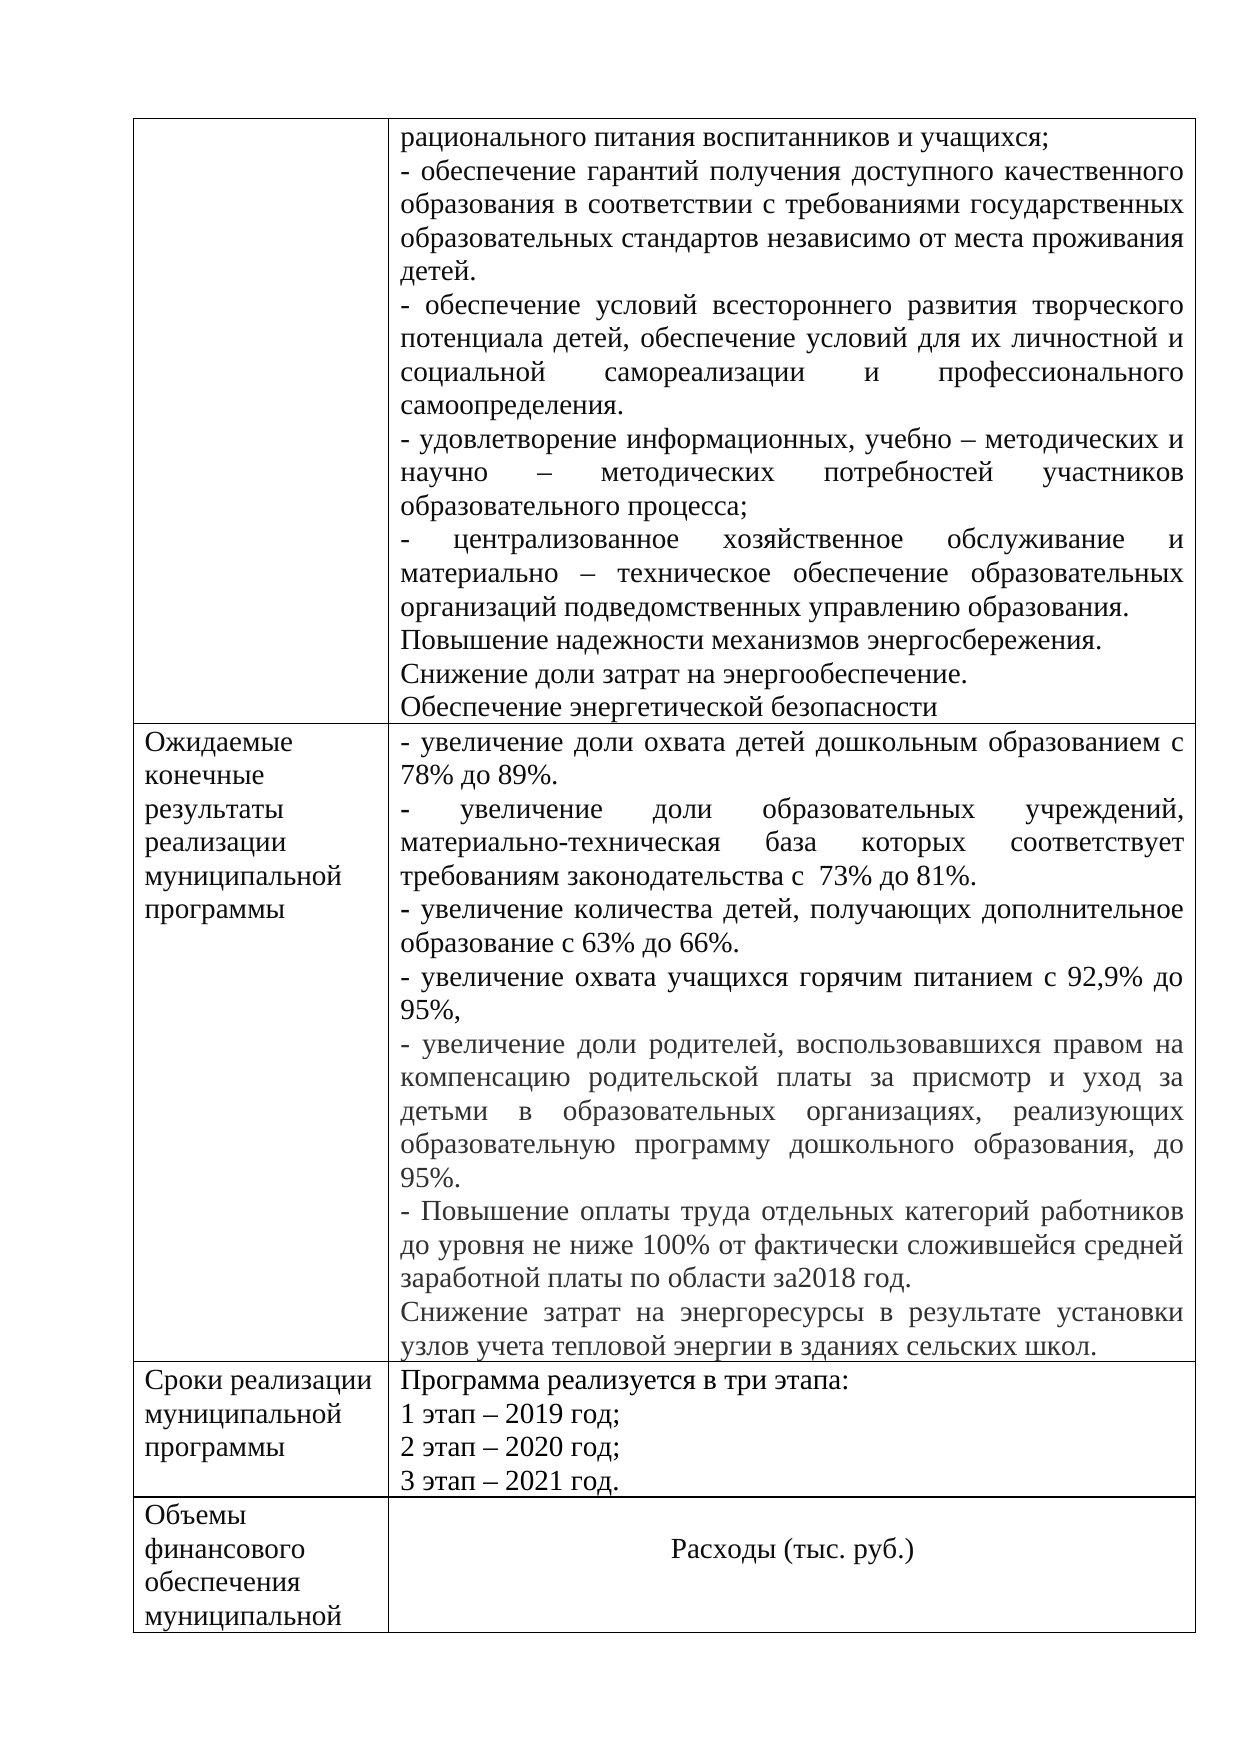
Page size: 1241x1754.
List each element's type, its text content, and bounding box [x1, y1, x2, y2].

table_cell Программа реализуется в три этапа: 1 этап – 2019 год; 2 этап – 2020 год; 3 этап – 2021 год. [389, 1362, 1195, 1496]
table_cell Расходы (тыс. руб.) [389, 1498, 1195, 1632]
table_cell - увеличение доли охвата детей дошкольным образованием с 78% до 89%. - увеличение доли образовательных учреждений, материально-техническая база которых соответствует требованиям законодательства с 73% до 81%. - увеличение количества детей, получающих дополнительное образование с 63% до 66%. - увеличение охвата учащихся горячим питанием с 92,9% до 95%, - увеличение доли родителей, воспользовавшихся правом на компенсацию родительской платы за присмотр и уход за детьми в образовательных организациях, реализующих образовательную программу дошкольного образования, до 95%. - Повышение оплаты труда отдельных категорий работников до уровня не ниже 100% от фактически сложившейся средней заработной платы по области за2018 год. Снижение затрат на энергоресурсы в результате установки узлов учета тепловой энергии в зданиях сельских школ. [389, 724, 1195, 1361]
table_cell Сроки реализации муниципальной программы [134, 1362, 388, 1496]
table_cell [134, 1498, 388, 1632]
table_cell Ожидаемые конечные результаты реализации муниципальной программы [134, 724, 388, 1361]
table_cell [134, 119, 388, 723]
